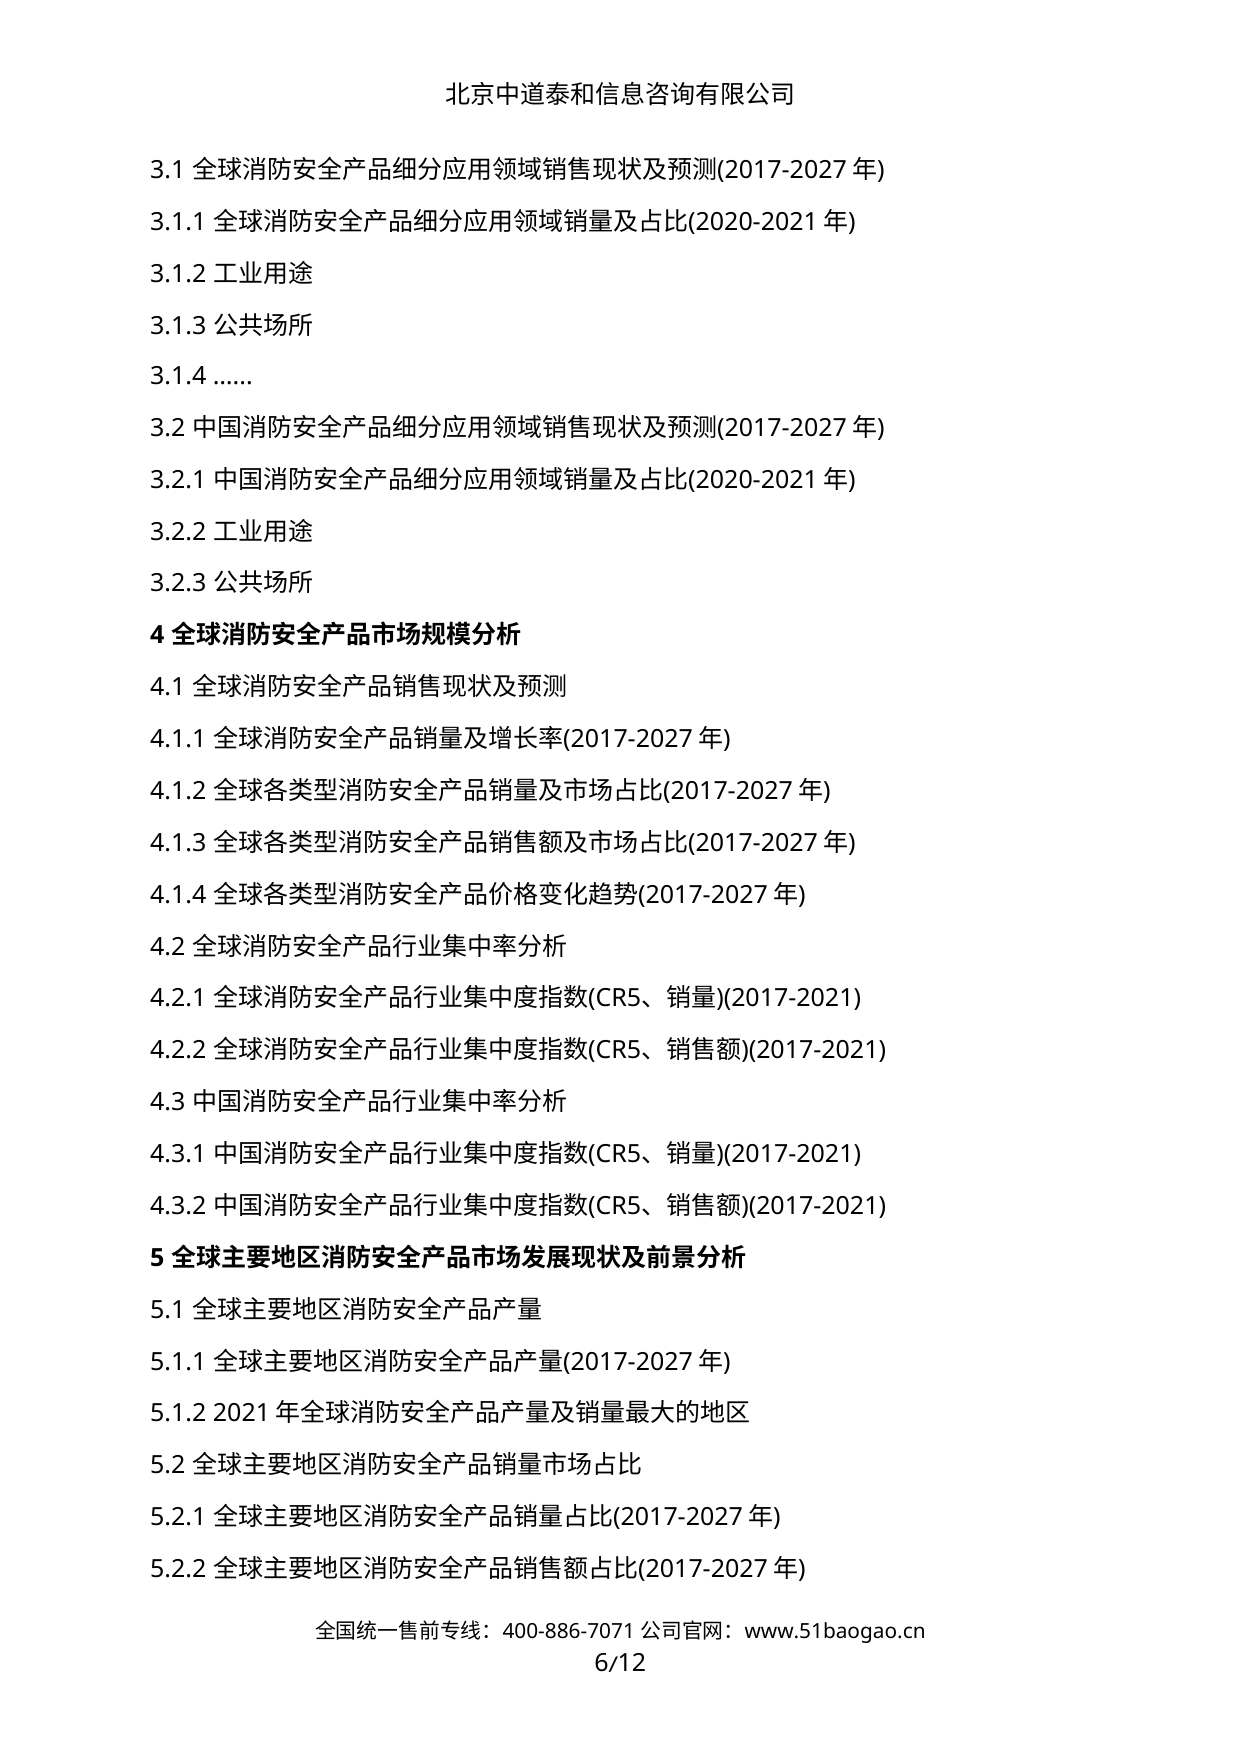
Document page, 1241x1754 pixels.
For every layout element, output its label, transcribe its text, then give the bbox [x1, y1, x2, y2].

text 4.2.1 全球消防安全产品行业集中度指数(CR5、销量)(2017-2021) [150, 978, 1090, 1014]
text 5 全球主要地区消防安全产品市场发展现状及前景分析 [150, 1237, 1090, 1273]
text 4.1.4 全球各类型消防安全产品价格变化趋势(2017-2027年) [150, 874, 1090, 910]
text 4.3.1 中国消防安全产品行业集中度指数(CR5、销量)(2017-2021) [150, 1133, 1090, 1170]
text 3.1.1 全球消防安全产品细分应用领域销量及占比(2020-2021年) [150, 202, 1090, 238]
text 3.1.4 …... [150, 357, 1090, 392]
text 4.1.2 全球各类型消防安全产品销量及市场占比(2017-2027年) [150, 770, 1090, 807]
text 5.2.1 全球主要地区消防安全产品销量占比(2017-2027年) [150, 1497, 1090, 1533]
text 5.1.1 全球主要地区消防安全产品产量(2017-2027年) [150, 1341, 1090, 1377]
text 3.1.3 公共场所 [150, 306, 1090, 342]
text 4.1 全球消防安全产品销售现状及预测 [150, 667, 1090, 703]
text 3.2 中国消防安全产品细分应用领域销售现状及预测(2017-2027年) [150, 407, 1090, 443]
text 4.2 全球消防安全产品行业集中率分析 [150, 926, 1090, 962]
text 3.2.1 中国消防安全产品细分应用领域销量及占比(2020-2021年) [150, 459, 1090, 495]
text 4.3 中国消防安全产品行业集中率分析 [150, 1082, 1090, 1118]
text 3.2.3 公共场所 [150, 563, 1090, 599]
text 5.2.2 全球主要地区消防安全产品销售额占比(2017-2027年) [150, 1548, 1090, 1585]
text 4.3.2 中国消防安全产品行业集中度指数(CR5、销售额)(2017-2021) [150, 1185, 1090, 1222]
text 4.2.2 全球消防安全产品行业集中度指数(CR5、销售额)(2017-2021) [150, 1030, 1090, 1066]
text 3.2.2 工业用途 [150, 511, 1090, 547]
text 5.2 全球主要地区消防安全产品销量市场占比 [150, 1445, 1090, 1481]
text 5.1.2 2021年全球消防安全产品产量及销量最大的地区 [150, 1393, 1090, 1429]
text 3.1.2 工业用途 [150, 254, 1090, 290]
text 3.1 全球消防安全产品细分应用领域销售现状及预测(2017-2027年) [150, 150, 1090, 186]
text 5.1 全球主要地区消防安全产品产量 [150, 1289, 1090, 1325]
text 4.1.1 全球消防安全产品销量及增长率(2017-2027年) [150, 718, 1090, 755]
text 4 全球消防安全产品市场规模分析 [150, 615, 1090, 651]
text 4.1.3 全球各类型消防安全产品销售额及市场占比(2017-2027年) [150, 822, 1090, 858]
